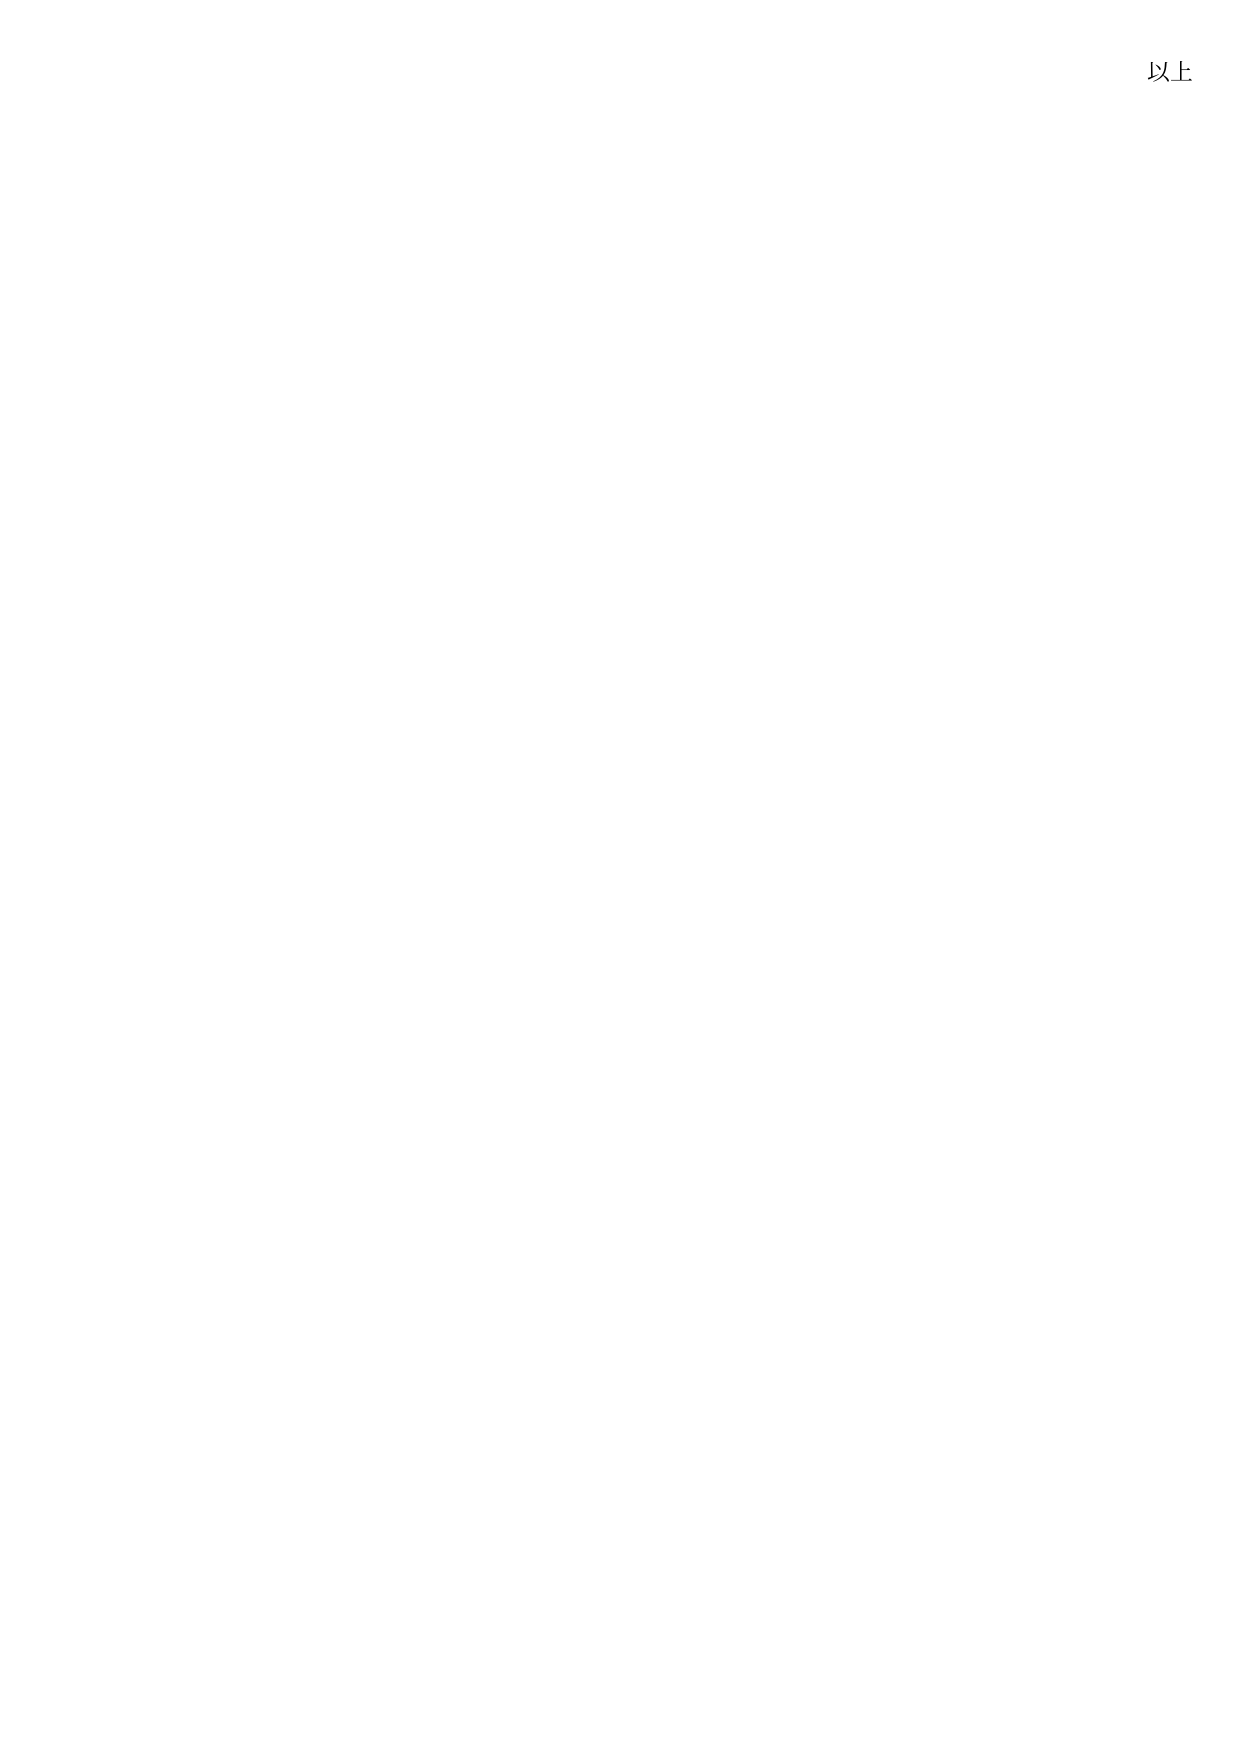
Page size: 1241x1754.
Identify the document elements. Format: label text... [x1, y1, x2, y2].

text 以上 [47, 52, 1193, 89]
